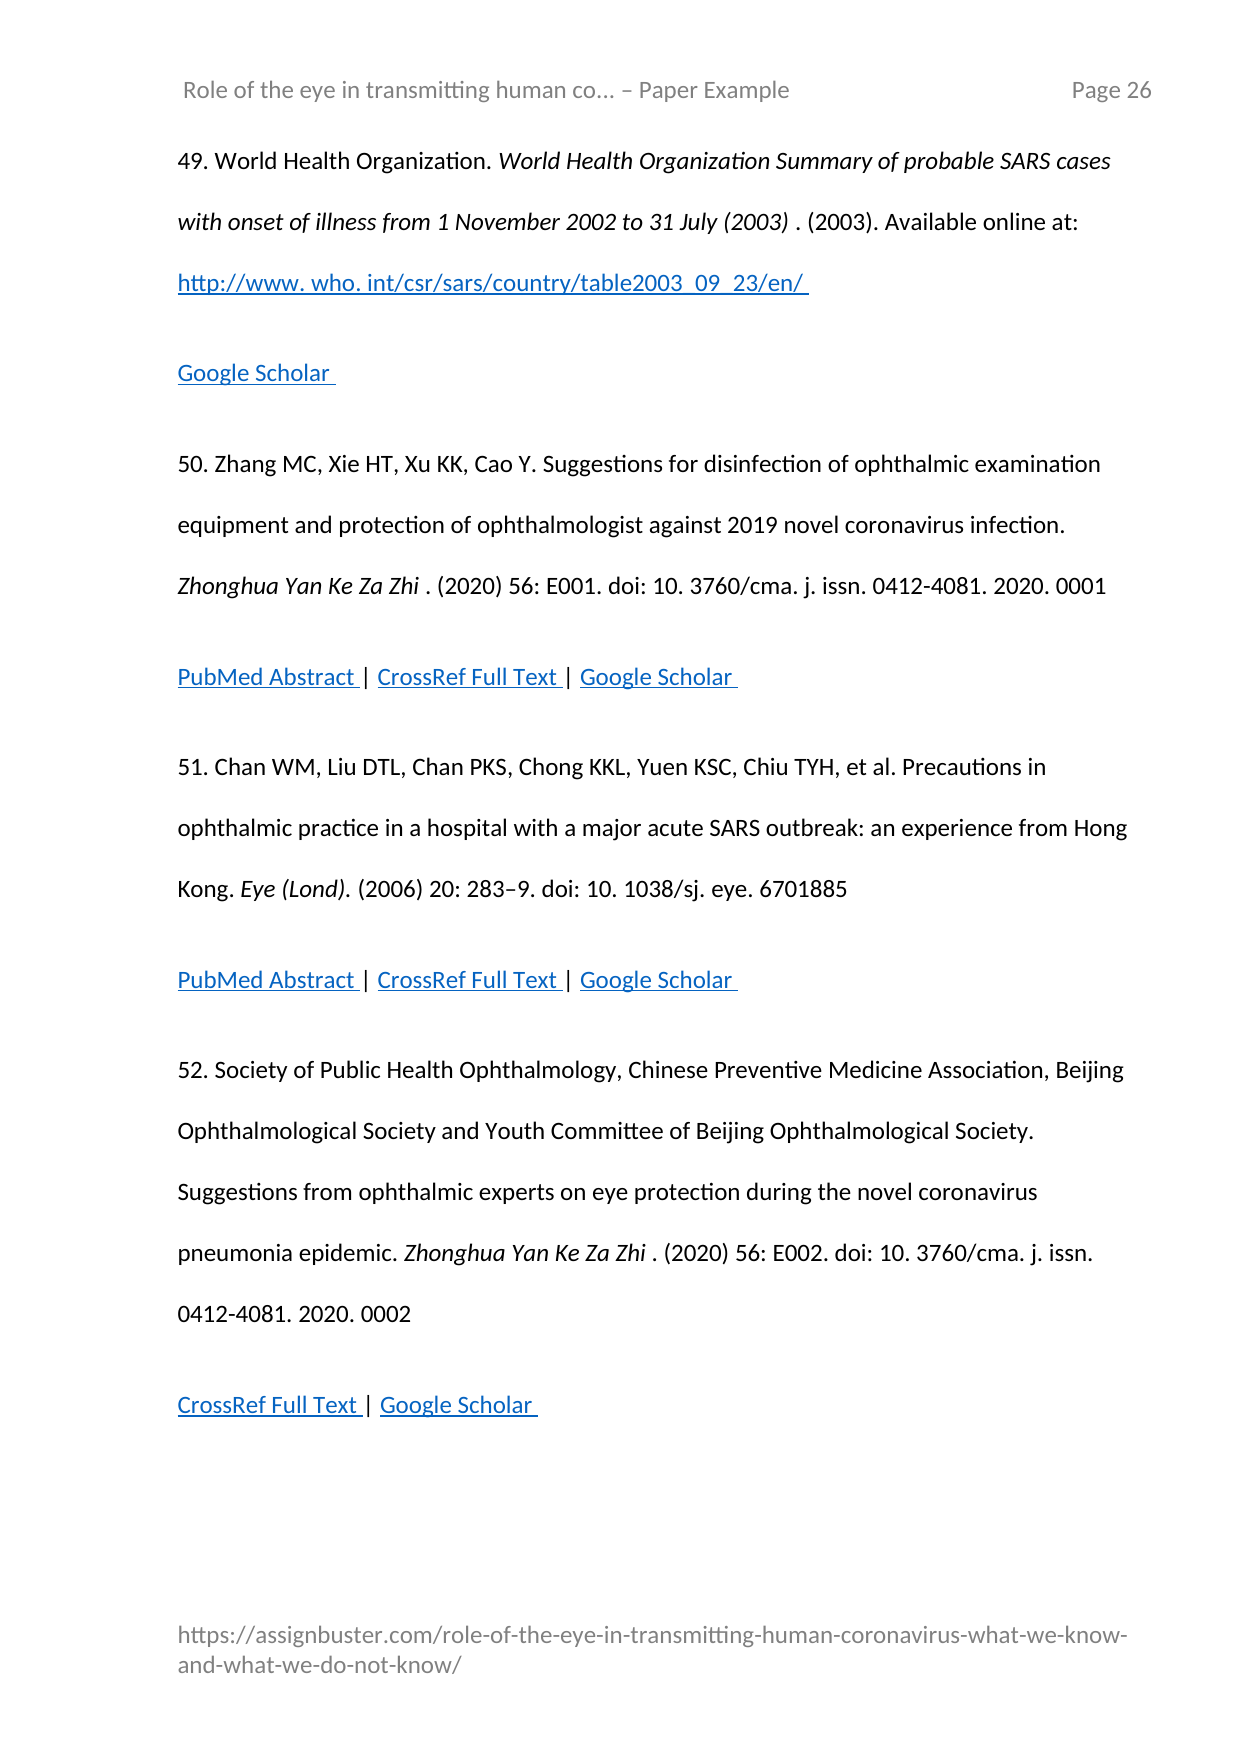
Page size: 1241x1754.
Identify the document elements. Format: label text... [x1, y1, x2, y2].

text PubMed Abstract | CrossRef Full Text | Google Scholar [177, 964, 1152, 994]
text CrossRef Full Text | Google Scholar [177, 1389, 1152, 1419]
text 50. Zhang MC, Xie HT, Xu KK, Cao Y. Suggestions for disinfection of ophthalmic examination equipment and protection of ophthalmologist against 2019 novel coronavirus infection. Zhonghua Yan Ke Za Zhi . (2020) 56: E001. doi: 10. 3760/cma. j. issn. 0412-4081. 2020. 0001 [177, 448, 1152, 601]
text PubMed Abstract | CrossRef Full Text | Google Scholar [177, 661, 1152, 691]
text 52. Society of Public Health Ophthalmology, Chinese Preventive Medicine Association, Beijing Ophthalmological Society and Youth Committee of Beijing Ophthalmological Society. Suggestions from ophthalmic experts on eye protection during the novel coronavirus pneumonia epidemic. Zhonghua Yan Ke Za Zhi . (2020) 56: E002. doi: 10. 3760/cma. j. issn. 0412-4081. 2020. 0002 [177, 1054, 1152, 1329]
text Google Scholar [177, 358, 1152, 388]
text 49. World Health Organization. World Health Organization Summary of probable SARS cases with onset of illness from 1 November 2002 to 31 July (2003) . (2003). Available online at: http://www. who. int/csr/sars/country/table2003_09_23/en/ [177, 145, 1152, 298]
text 51. Chan WM, Liu DTL, Chan PKS, Chong KKL, Yuen KSC, Chiu TYH, et al. Precautions in ophthalmic practice in a hospital with a major acute SARS outbreak: an experience from Hong Kong. Eye (Lond). (2006) 20: 283–9. doi: 10. 1038/sj. eye. 6701885 [177, 751, 1152, 904]
